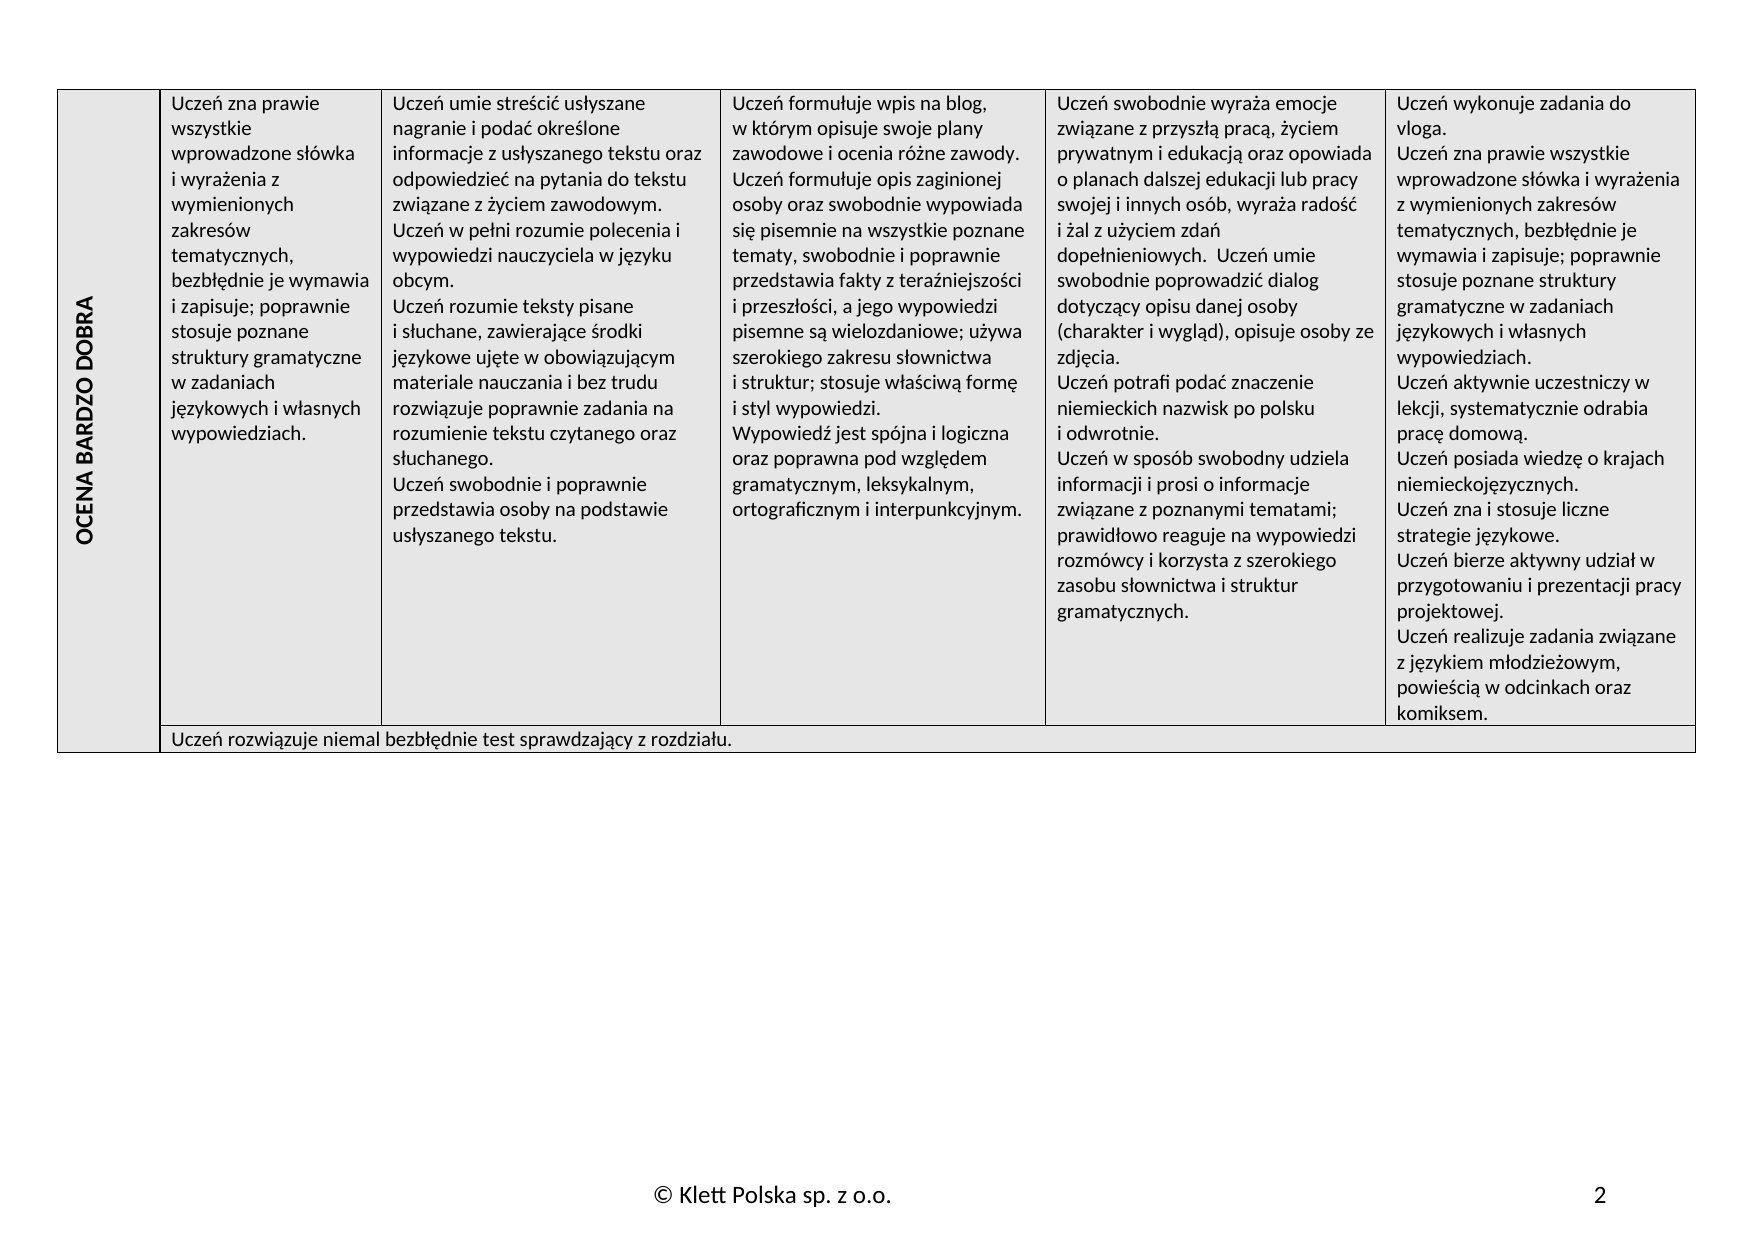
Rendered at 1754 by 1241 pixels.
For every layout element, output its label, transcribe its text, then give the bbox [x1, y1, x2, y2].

table_cell OCENA BARDZO DOBRA [58, 90, 159, 752]
table_cell Uczeń umie streścić usłyszane nagranie i podać określone informacje z usłyszanego tekstu oraz odpowiedzieć na pytania do tekstu związane z życiem zawodowym. Uczeń w pełni rozumie polecenia i wypowiedzi nauczyciela w języku obcym. Uczeń rozumie teksty pisane i słuchane, zawierające środki językowe ujęte w obowiązującym materiale nauczania i bez trudu rozwiązuje poprawnie zadania na rozumienie tekstu czytanego oraz słuchanego. Uczeń swobodnie i poprawnie przedstawia osoby na podstawie usłyszanego tekstu. [382, 90, 720, 725]
table_cell Uczeń formułuje wpis na blog, w którym opisuje swoje plany zawodowe i ocenia różne zawody. Uczeń formułuje opis zaginionej osoby oraz swobodnie wypowiada się pisemnie na wszystkie poznane tematy, swobodnie i poprawnie przedstawia fakty z teraźniejszości i przeszłości, a jego wypowiedzi pisemne są wielozdaniowe; używa szerokiego zakresu słownictwa i struktur; stosuje właściwą formę i styl wypowiedzi. Wypowiedź jest spójna i logiczna oraz poprawna pod względem gramatycznym, leksykalnym, ortograficznym i interpunkcyjnym. [721, 90, 1045, 725]
table_cell Uczeń wykonuje zadania do vloga. Uczeń zna prawie wszystkie wprowadzone słówka i wyrażenia z wymienionych zakresów tematycznych, bezbłędnie je wymawia i zapisuje; poprawnie stosuje poznane struktury gramatyczne w zadaniach językowych i własnych wypowiedziach. Uczeń aktywnie uczestniczy w lekcji, systematycznie odrabia pracę domową. Uczeń posiada wiedzę o krajach niemieckojęzycznych. Uczeń zna i stosuje liczne strategie językowe. Uczeń bierze aktywny udział w przygotowaniu i prezentacji pracy projektowej. Uczeń realizuje zadania związane z językiem młodzieżowym, powieścią w odcinkach oraz komiksem. [1386, 90, 1695, 725]
table_cell Uczeń rozwiązuje niemal bezbłędnie test sprawdzający z rozdziału. [161, 726, 1695, 752]
table_cell Uczeń swobodnie wyraża emocje związane z przyszłą pracą, życiem prywatnym i edukacją oraz opowiada o planach dalszej edukacji lub pracy swojej i innych osób, wyraża radość i żal z użyciem zdań dopełnieniowych. Uczeń umie swobodnie poprowadzić dialog dotyczący opisu danej osoby (charakter i wygląd), opisuje osoby ze zdjęcia. Uczeń potrafi podać znaczenie niemieckich nazwisk po polsku i odwrotnie. Uczeń w sposób swobodny udziela informacji i prosi o informacje związane z poznanymi tematami; prawidłowo reaguje na wypowiedzi rozmówcy i korzysta z szerokiego zasobu słownictwa i struktur gramatycznych. [1046, 90, 1385, 725]
table_cell Uczeń zna prawie wszystkie wprowadzone słówka i wyrażenia z wymienionych zakresów tematycznych, bezbłędnie je wymawia i zapisuje; poprawnie stosuje poznane struktury gramatyczne w zadaniach językowych i własnych wypowiedziach. [161, 90, 381, 725]
